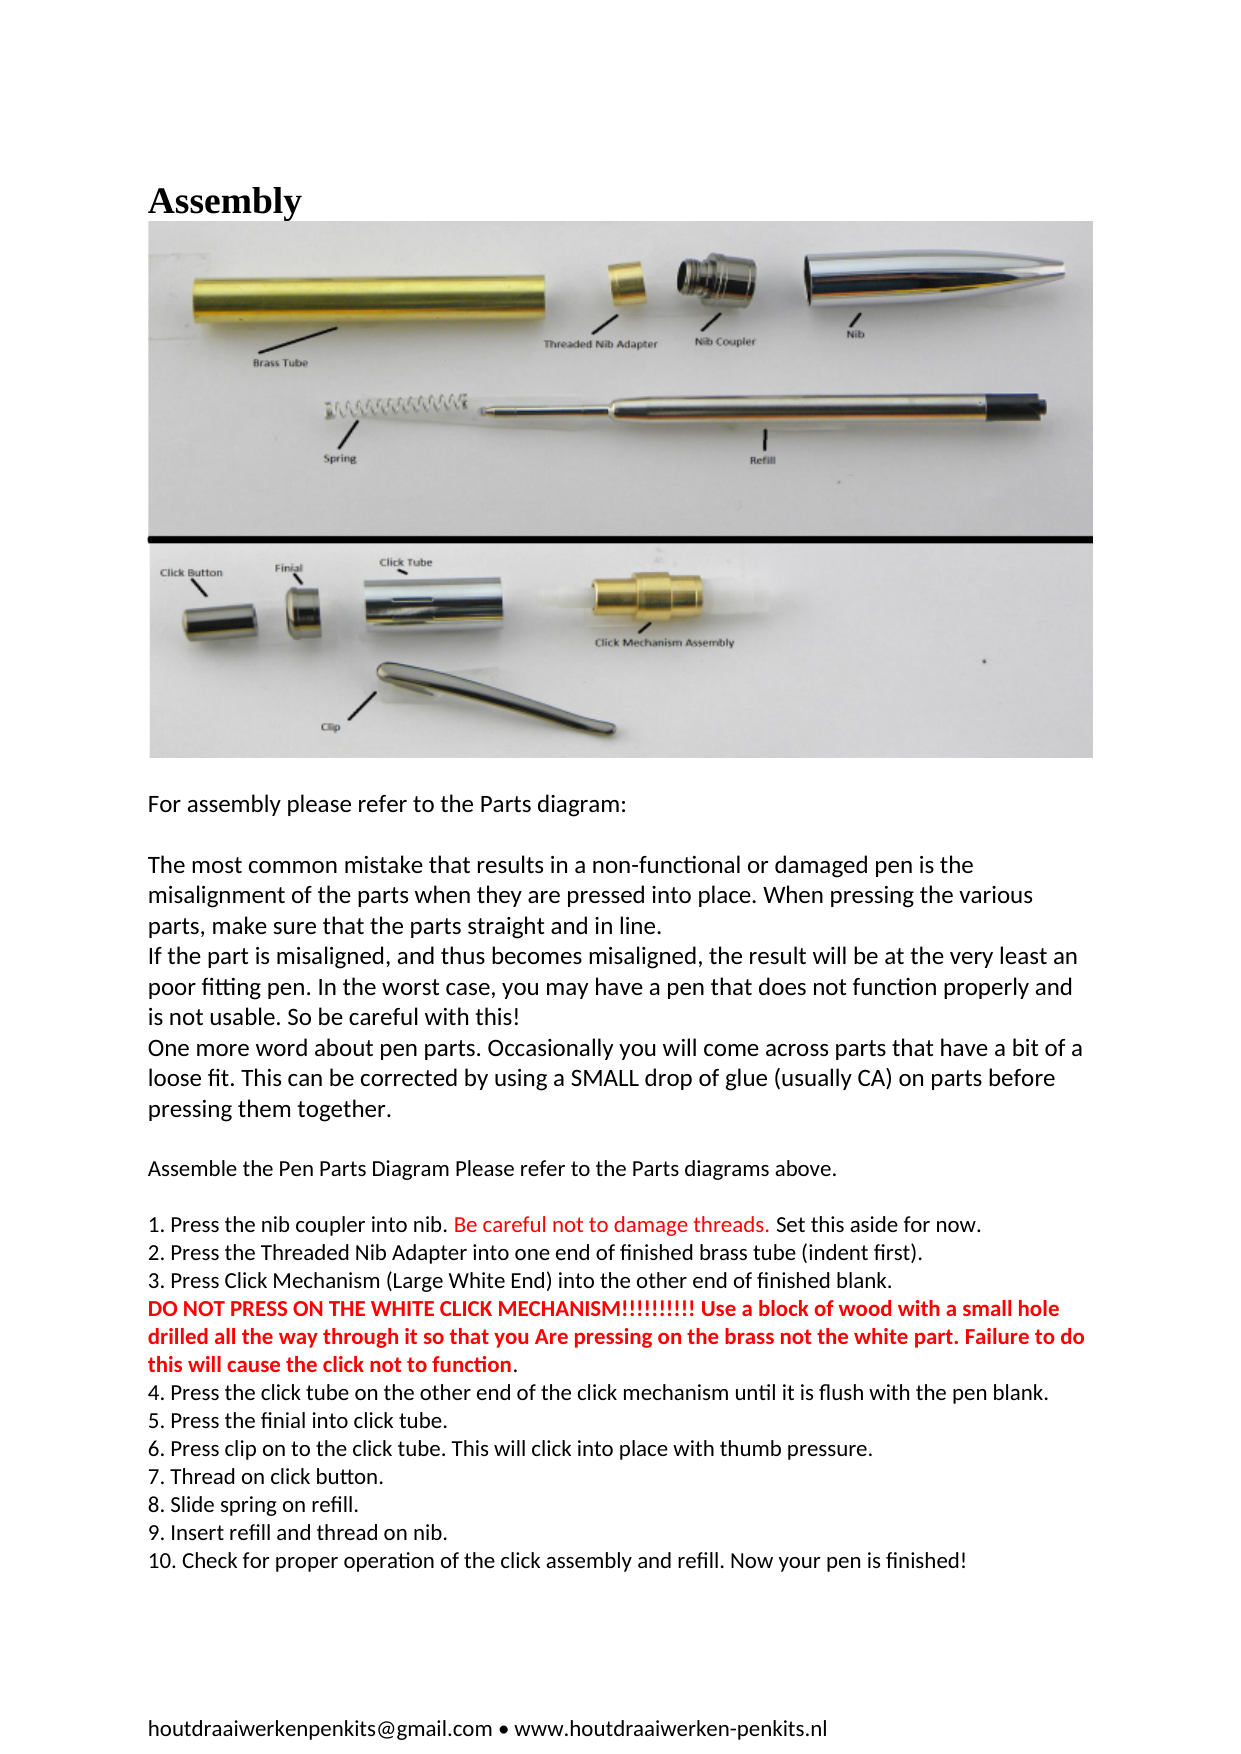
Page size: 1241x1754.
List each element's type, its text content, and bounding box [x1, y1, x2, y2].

text If the part is misaligned, and thus becomes misaligned, the result will be at the very least an poor fitting pen. In the worst case, you may have a pen that does not function properly and is not usable. So be careful with this! [148, 940, 1093, 1032]
text The most common mistake that results in a non-functional or damaged pen is the misalignment of the parts when they are pressed into place. When pressing the various parts, make sure that the parts straight and in line. [148, 849, 1093, 940]
text Assemble the Pen Parts Diagram Please refer to the Parts diagrams above. [148, 1154, 1093, 1182]
text 7. Thread on click button. [148, 1462, 1093, 1490]
text 4. Press the click tube on the other end of the click mechanism until it is flush with the pen blank. [148, 1378, 1093, 1406]
text 9. Insert refill and thread on nib. [148, 1518, 1093, 1546]
text 10. Check for proper operation of the click assembly and refill. Now your pen is finished! [148, 1546, 1093, 1574]
text 2. Press the Threaded Nib Adapter into one end of finished brass tube (indent first). [148, 1238, 1093, 1266]
picture [147, 221, 1093, 758]
text DO NOT PRESS ON THE WHITE CLICK MECHANISM!!!!!!!!!! Use a block of wood with a small hole drilled all the way through it so that you Are pressing on the brass not the white part. Failure to do this will cause the click not to function. [148, 1294, 1093, 1378]
text 3. Press Click Mechanism (Large White End) into the other end of finished blank. [148, 1266, 1093, 1294]
text One more word about pen parts. Occasionally you will come across parts that have a bit of a loose fit. This can be corrected by using a SMALL drop of glue (usually CA) on parts before pressing them together. [148, 1032, 1093, 1123]
text 5. Press the finial into click tube. [148, 1406, 1093, 1434]
text For assembly please refer to the Parts diagram: [148, 788, 1093, 818]
text 1. Press the nib coupler into nib. Be careful not to damage threads. Set this aside for now. [148, 1210, 1093, 1238]
text Assembly [148, 178, 1093, 221]
text 8. Slide spring on refill. [148, 1490, 1093, 1518]
text 6. Press clip on to the click tube. This will click into place with thumb pressure. [148, 1434, 1093, 1462]
